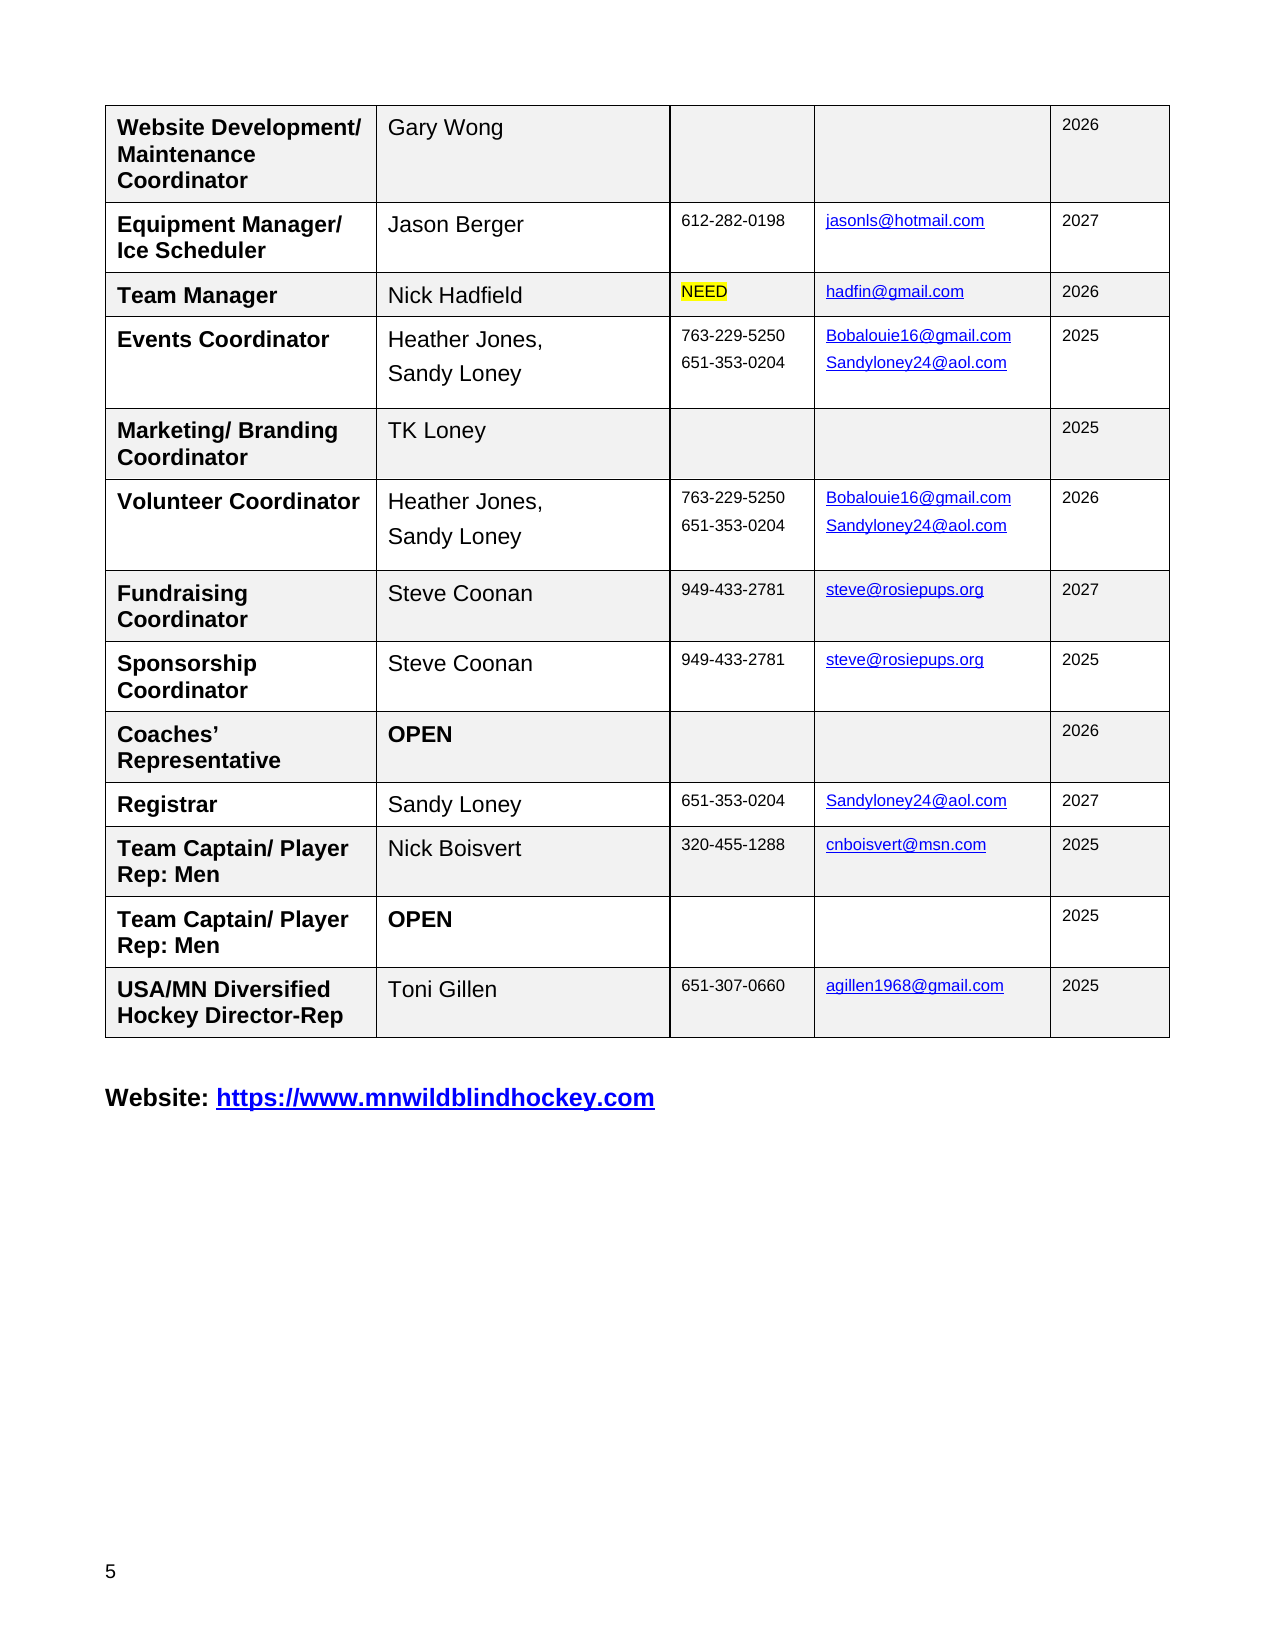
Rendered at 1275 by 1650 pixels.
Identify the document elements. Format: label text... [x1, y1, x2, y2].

table_cell TK Loney [377, 409, 669, 478]
table_cell 2027 [1051, 571, 1169, 641]
table_cell Fundraising Coordinator [106, 571, 376, 641]
table_cell 2026 [1051, 480, 1169, 570]
table_cell Registrar [106, 783, 376, 826]
table_cell cnboisvert@msn.com [815, 827, 1050, 896]
table_cell 2027 [1051, 203, 1169, 272]
table_cell [815, 106, 1050, 202]
table_cell Nick Boisvert [377, 827, 669, 896]
table_cell USA/MN Diversified Hockey Director-Rep [106, 968, 376, 1037]
table_cell OPEN [377, 897, 669, 967]
table_cell [815, 409, 1050, 478]
table_cell Website Development/ Maintenance Coordinator [106, 106, 376, 202]
table_cell Bobalouie16@gmail.com Sandyloney24@aol.com [815, 317, 1050, 408]
table_cell 2027 [1051, 783, 1169, 826]
table_cell 320-455-1288 [671, 827, 814, 896]
table_cell Bobalouie16@gmail.com Sandyloney24@aol.com [815, 480, 1050, 570]
table_cell Equipment Manager/ Ice Scheduler [106, 203, 376, 272]
table_cell Nick Hadfield [377, 273, 669, 316]
table_cell OPEN [377, 712, 669, 782]
table_cell jasonls@hotmail.com [815, 203, 1050, 272]
table_cell [671, 106, 814, 202]
table_cell 2025 [1051, 897, 1169, 967]
table_cell steve@rosiepups.org [815, 571, 1050, 641]
table_cell 2026 [1051, 106, 1169, 202]
table_cell 763-229-5250 651-353-0204 [671, 480, 814, 570]
table_cell 2026 [1051, 273, 1169, 316]
table_cell 949-433-2781 [671, 571, 814, 641]
table_cell Team Captain/ Player Rep: Men [106, 897, 376, 967]
table_cell Sponsorship Coordinator [106, 642, 376, 711]
table_cell Heather Jones, Sandy Loney [377, 317, 669, 408]
table_cell steve@rosiepups.org [815, 642, 1050, 711]
table_cell 651-307-0660 [671, 968, 814, 1037]
table_cell 2025 [1051, 642, 1169, 711]
table_cell 2025 [1051, 409, 1169, 478]
table_cell [815, 712, 1050, 782]
table_cell [815, 897, 1050, 967]
table_cell Marketing/ Branding Coordinator [106, 409, 376, 478]
table_cell Steve Coonan [377, 571, 669, 641]
table_cell agillen1968@gmail.com [815, 968, 1050, 1037]
table_cell Heather Jones, Sandy Loney [377, 480, 669, 570]
table_cell Gary Wong [377, 106, 669, 202]
table_cell Jason Berger [377, 203, 669, 272]
text Website: https://www.mnwildblindhockey.com [105, 1083, 1170, 1112]
table_cell [671, 409, 814, 478]
table_cell Volunteer Coordinator [106, 480, 376, 570]
table_cell 2025 [1051, 317, 1169, 408]
table_cell 612-282-0198 [671, 203, 814, 272]
table_cell [671, 712, 814, 782]
table_cell 2026 [1051, 712, 1169, 782]
table_cell 949-433-2781 [671, 642, 814, 711]
table_cell Steve Coonan [377, 642, 669, 711]
table_cell Coaches’ Representative [106, 712, 376, 782]
table_cell 2025 [1051, 827, 1169, 896]
table_cell Sandyloney24@aol.com [815, 783, 1050, 826]
table_cell Team Captain/ Player Rep: Men [106, 827, 376, 896]
table_cell 2025 [1051, 968, 1169, 1037]
table_cell Events Coordinator [106, 317, 376, 408]
table_cell Sandy Loney [377, 783, 669, 826]
table_cell 651-353-0204 [671, 783, 814, 826]
table_cell Team Manager [106, 273, 376, 316]
table_cell hadfin@gmail.com [815, 273, 1050, 316]
table_cell [671, 897, 814, 967]
table_cell 763-229-5250 651-353-0204 [671, 317, 814, 408]
table_cell NEED [671, 273, 814, 316]
table_cell Toni Gillen [377, 968, 669, 1037]
